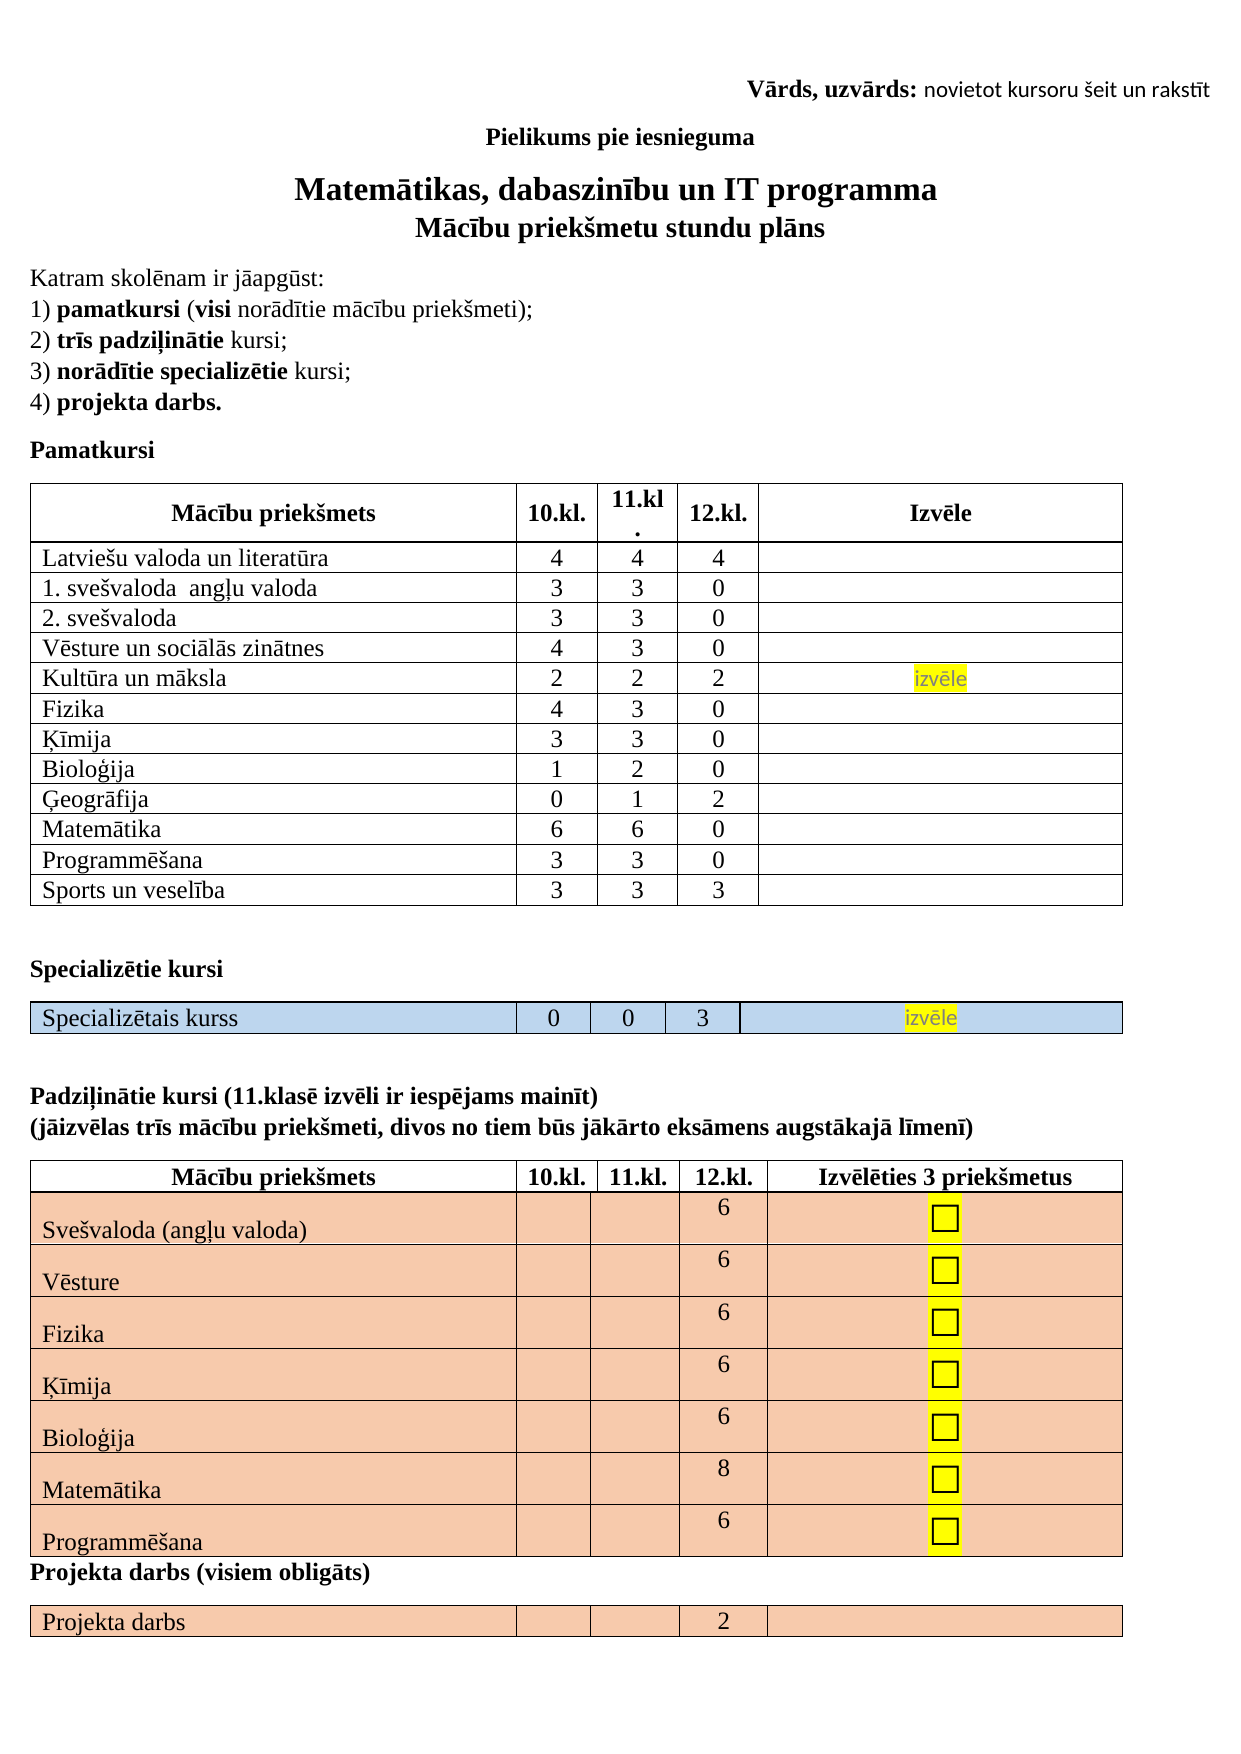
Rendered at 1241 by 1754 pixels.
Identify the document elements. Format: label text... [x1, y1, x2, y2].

table_cell 3 [517, 724, 597, 753]
table_cell 2 [598, 663, 677, 692]
table_header Mācību priekšmets [31, 484, 516, 541]
table_cell Matemātika [31, 1453, 516, 1504]
table_cell 0 [678, 603, 758, 632]
table_cell Vēsture un sociālās zinātnes [31, 633, 516, 662]
text Pamatkursi [29, 435, 1211, 464]
table_cell [759, 543, 1122, 572]
table_cell [962, 1245, 1122, 1296]
table_cell 3 [598, 845, 677, 874]
table_cell Vēsture [31, 1245, 516, 1296]
table_cell [759, 875, 1122, 905]
table_cell 1 [517, 754, 597, 783]
table_cell [962, 1193, 1122, 1243]
table_cell [591, 1193, 679, 1243]
table_cell [759, 845, 1122, 874]
table_cell 4 [598, 543, 677, 572]
table_cell [591, 1245, 679, 1296]
table_cell 4 [517, 543, 597, 572]
table_header Projekta darbs [31, 1606, 516, 1636]
table_cell [517, 1349, 590, 1400]
table_cell 6 [680, 1505, 767, 1556]
table_cell Ģeogrāfija [31, 784, 516, 813]
table_cell Programmēšana [31, 1505, 516, 1556]
table_header [517, 1606, 590, 1636]
table_cell Ķīmija [31, 1349, 516, 1400]
table_header [741, 1003, 1122, 1033]
table_cell [962, 1349, 1122, 1400]
table_cell 2 [678, 663, 758, 692]
table_header 11.kl. [598, 484, 677, 541]
table_cell 1. svešvaloda angļu valoda [31, 573, 516, 602]
table_header Izvēle [759, 484, 1122, 541]
text Projekta darbs (visiem obligāts) [29, 1557, 1211, 1586]
table_cell [768, 1401, 928, 1452]
table_cell 3 [678, 875, 758, 905]
text Specializētie kursi [29, 954, 1211, 982]
table_cell 3 [598, 875, 677, 905]
table_cell 6 [680, 1245, 767, 1296]
table_cell Latviešu valoda un literatūra [31, 543, 516, 572]
table_header 0 [591, 1003, 665, 1033]
table_cell [962, 1453, 1122, 1504]
table_cell [768, 1349, 928, 1400]
table_cell 1 [598, 784, 677, 813]
table_header 10.kl. [517, 484, 597, 541]
text Vārds, uzvārds: [29, 74, 1211, 103]
table_cell [759, 603, 1122, 632]
table_cell [768, 1505, 928, 1556]
text Matemātikas, dabaszinību un IT programma Mācību priekšmetu stundu plāns [29, 169, 1211, 244]
table_cell 3 [598, 633, 677, 662]
table_cell Fizika [31, 1297, 516, 1348]
table_cell [591, 1401, 679, 1452]
table_cell [517, 1297, 590, 1348]
table_cell [768, 1453, 928, 1504]
table_cell 3 [598, 694, 677, 723]
table_cell [591, 1349, 679, 1400]
table_cell 0 [678, 845, 758, 874]
table_header 11.kl. [598, 1161, 679, 1191]
table_cell 4 [517, 694, 597, 723]
table_header Izvēlēties 3 priekšmetus [768, 1161, 1122, 1191]
table_cell 6 [680, 1401, 767, 1452]
table_cell 2. svešvaloda [31, 603, 516, 632]
table_cell [759, 694, 1122, 723]
table_header [768, 1606, 1122, 1636]
table_cell 0 [678, 633, 758, 662]
table_cell [768, 1245, 928, 1296]
table_cell [768, 1297, 928, 1348]
table_cell 3 [598, 603, 677, 632]
table_cell 6 [680, 1297, 767, 1348]
table_cell 0 [678, 573, 758, 602]
text Katram skolēnam ir jāapgūst: 1) pamatkursi (visi norādītie mācību priekšmeti); 2) trīs padziļinātie kursi; 3) norādītie specializētie kursi; 4) projekta darbs. [29, 263, 1211, 416]
table_cell [591, 1453, 679, 1504]
table_cell 2 [678, 784, 758, 813]
table_cell Ķīmija [31, 724, 516, 753]
table_cell 0 [678, 724, 758, 753]
text Pielikums pie iesnieguma [29, 122, 1211, 151]
table_cell [962, 1401, 1122, 1452]
table_cell Kultūra un māksla [31, 663, 516, 692]
table_header 12.kl. [678, 484, 758, 541]
table_cell 6 [598, 814, 677, 843]
table_cell 0 [678, 814, 758, 843]
table_cell 2 [517, 663, 597, 692]
table_cell 8 [680, 1453, 767, 1504]
table_cell [759, 754, 1122, 783]
table_cell 3 [598, 573, 677, 602]
table_header [591, 1606, 679, 1636]
table_cell [517, 1453, 590, 1504]
table_cell 6 [680, 1193, 767, 1243]
table_cell Bioloģija [31, 754, 516, 783]
table_cell [759, 784, 1122, 813]
table_cell 6 [680, 1349, 767, 1400]
table_cell 3 [517, 845, 597, 874]
table_cell [517, 1401, 590, 1452]
table_cell [759, 724, 1122, 753]
table_cell Bioloģija [31, 1401, 516, 1452]
table_cell Fizika [31, 694, 516, 723]
table_header Specializētais kurss [31, 1003, 516, 1033]
table_cell [517, 1245, 590, 1296]
table_cell Programmēšana [31, 845, 516, 874]
table_cell 0 [678, 694, 758, 723]
table_cell 6 [517, 814, 597, 843]
table_cell [759, 573, 1122, 602]
table_cell 0 [678, 754, 758, 783]
table_cell 3 [517, 573, 597, 602]
table_cell 3 [598, 724, 677, 753]
table_cell [768, 1193, 928, 1243]
table_cell Matemātika [31, 814, 516, 843]
table_cell Svešvaloda (angļu valoda) [31, 1193, 516, 1243]
table_header 3 [666, 1003, 739, 1033]
table_cell 4 [517, 633, 597, 662]
table_cell [591, 1505, 679, 1556]
table_cell Sports un veselība [31, 875, 516, 905]
table_cell 3 [517, 875, 597, 905]
table_header 2 [680, 1606, 767, 1636]
table_cell 4 [678, 543, 758, 572]
text Padziļinātie kursi (11.klasē izvēli ir iespējams mainīt) (jāizvēlas trīs mācību priekšmeti, divos no tiem būs jākārto eksāmens augstākajā līmenī) [29, 1081, 1211, 1141]
table_cell [759, 633, 1122, 662]
table_cell [517, 1193, 590, 1243]
table_cell [759, 663, 1122, 692]
table_cell [962, 1297, 1122, 1348]
table_cell 0 [517, 784, 597, 813]
table_cell 2 [598, 754, 677, 783]
table_header Mācību priekšmets [31, 1161, 516, 1191]
table_cell [591, 1297, 679, 1348]
table_cell [962, 1505, 1122, 1556]
table_header 10.kl. [517, 1161, 597, 1191]
table_header 0 [517, 1003, 590, 1033]
table_cell [517, 1505, 590, 1556]
table_cell 3 [517, 603, 597, 632]
table_header 12.kl. [680, 1161, 767, 1191]
table_cell [759, 814, 1122, 843]
